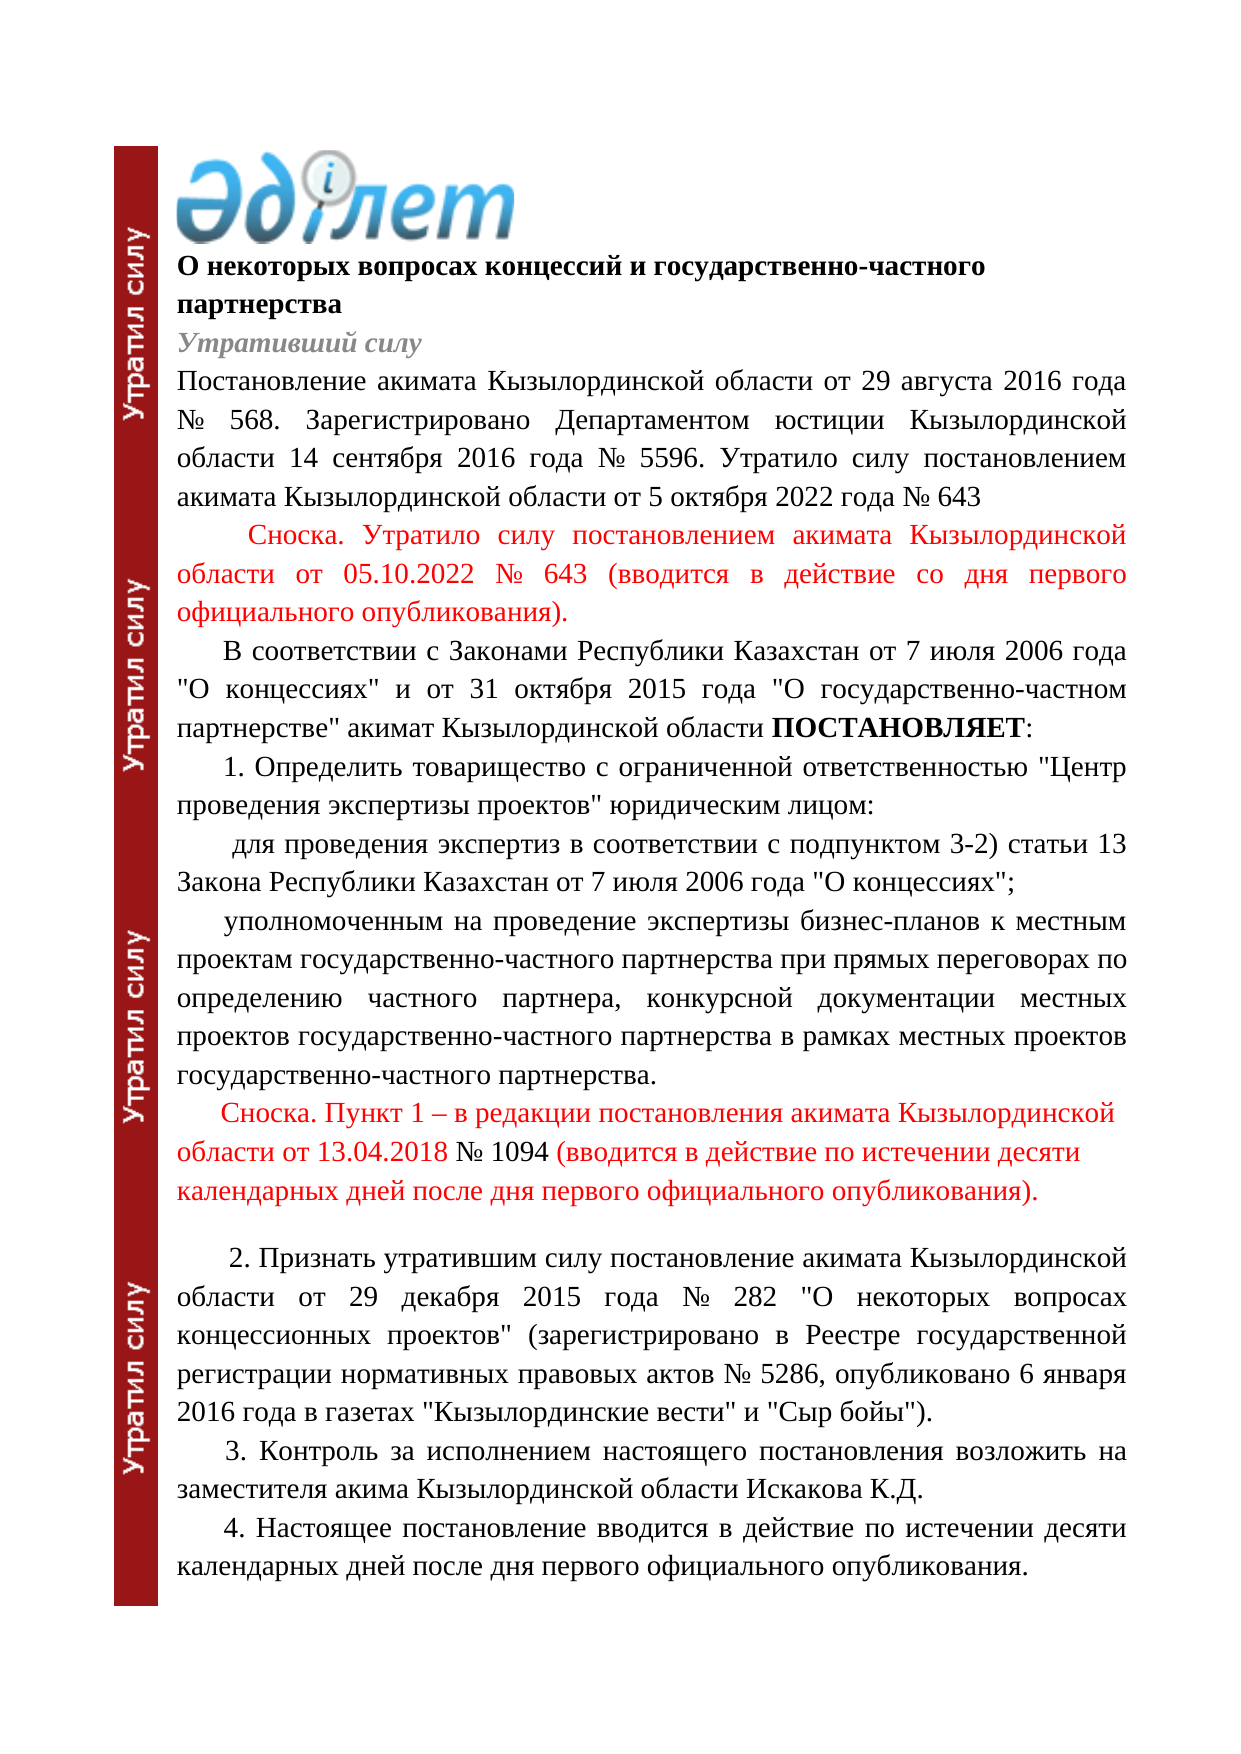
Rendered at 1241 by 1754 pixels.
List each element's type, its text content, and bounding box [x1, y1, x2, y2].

text Утративший силу [112, 325, 1128, 358]
picture [114, 898, 158, 903]
text 1. Определить товарищество с ограниченной ответственностью "Центр проведения экспертизы проектов" юридическим лицом: [112, 749, 1128, 821]
picture [114, 512, 158, 517]
picture [114, 1236, 158, 1240]
picture [114, 1091, 158, 1096]
picture [114, 1582, 158, 1606]
text 2. Признать утратившим силу постановление акимата Кызылординской области от 29 декабря 2015 года № 282 "О некоторых вопросах концессионных проектов" (зарегистрировано в Реестре государственной регистрации нормативных правовых актов № 5286, опубликовано 6 января 2016 года в газетах "Кызылординские вести" и "Сыр бойы"). [112, 1240, 1128, 1428]
picture [114, 1428, 158, 1433]
text О некоторых вопросах концессий и государственно-частного партнерства [112, 248, 1128, 320]
text Сноска. Пункт 1 – в редакции постановления акимата Кызылординской области от 13.04.2018 № 1094 (вводится в действие по истечении десяти календарных дней после дня первого официального опубликования). [112, 1096, 1128, 1236]
text 4. Настоящее постановление вводится в действие по истечении десяти календарных дней после дня первого официального опубликования. [112, 1510, 1128, 1582]
text Постановление акимата Кызылординской области от 29 августа 2016 года № 568. Зарегистрировано Департаментом юстиции Кызылординской области 14 сентября 2016 года № 5596. Утратило силу постановлением акимата Кызылординской области от 5 октября 2022 года № 643 [112, 363, 1128, 512]
picture [114, 628, 158, 633]
picture [114, 358, 158, 363]
text Сноска. Утратило силу постановлением акимата Кызылординской области от 05.10.2022 № 643 (вводится в действие со дня первого официального опубликования). [112, 517, 1128, 628]
picture [114, 320, 158, 325]
picture [114, 1505, 158, 1510]
text для проведения экспертиз в соответствии с подпунктом 3-2) статьи 13 Закона Республики Казахстан от 7 июля 2006 года "О концессиях"; [112, 826, 1128, 898]
text уполномоченным на проведение экспертизы бизнес-планов к местным проектам государственно-частного партнерства при прямых переговорах по определению частного партнера, конкурсной документации местных проектов государственно-частного партнерства в рамках местных проектов государственно-частного партнерства. [112, 903, 1128, 1091]
picture [114, 146, 158, 248]
picture [176, 150, 515, 244]
picture [114, 744, 158, 749]
text В соответствии с Законами Республики Казахстан от 7 июля 2006 года "О концессиях" и от 31 октября 2015 года "О государственно-частном партнерстве" акимат Кызылординской области ПОСТАНОВЛЯЕТ: [112, 633, 1128, 744]
picture [114, 821, 158, 826]
text 3. Контроль за исполнением настоящего постановления возложить на заместителя акима Кызылординской области Искакова К.Д. [112, 1433, 1128, 1505]
